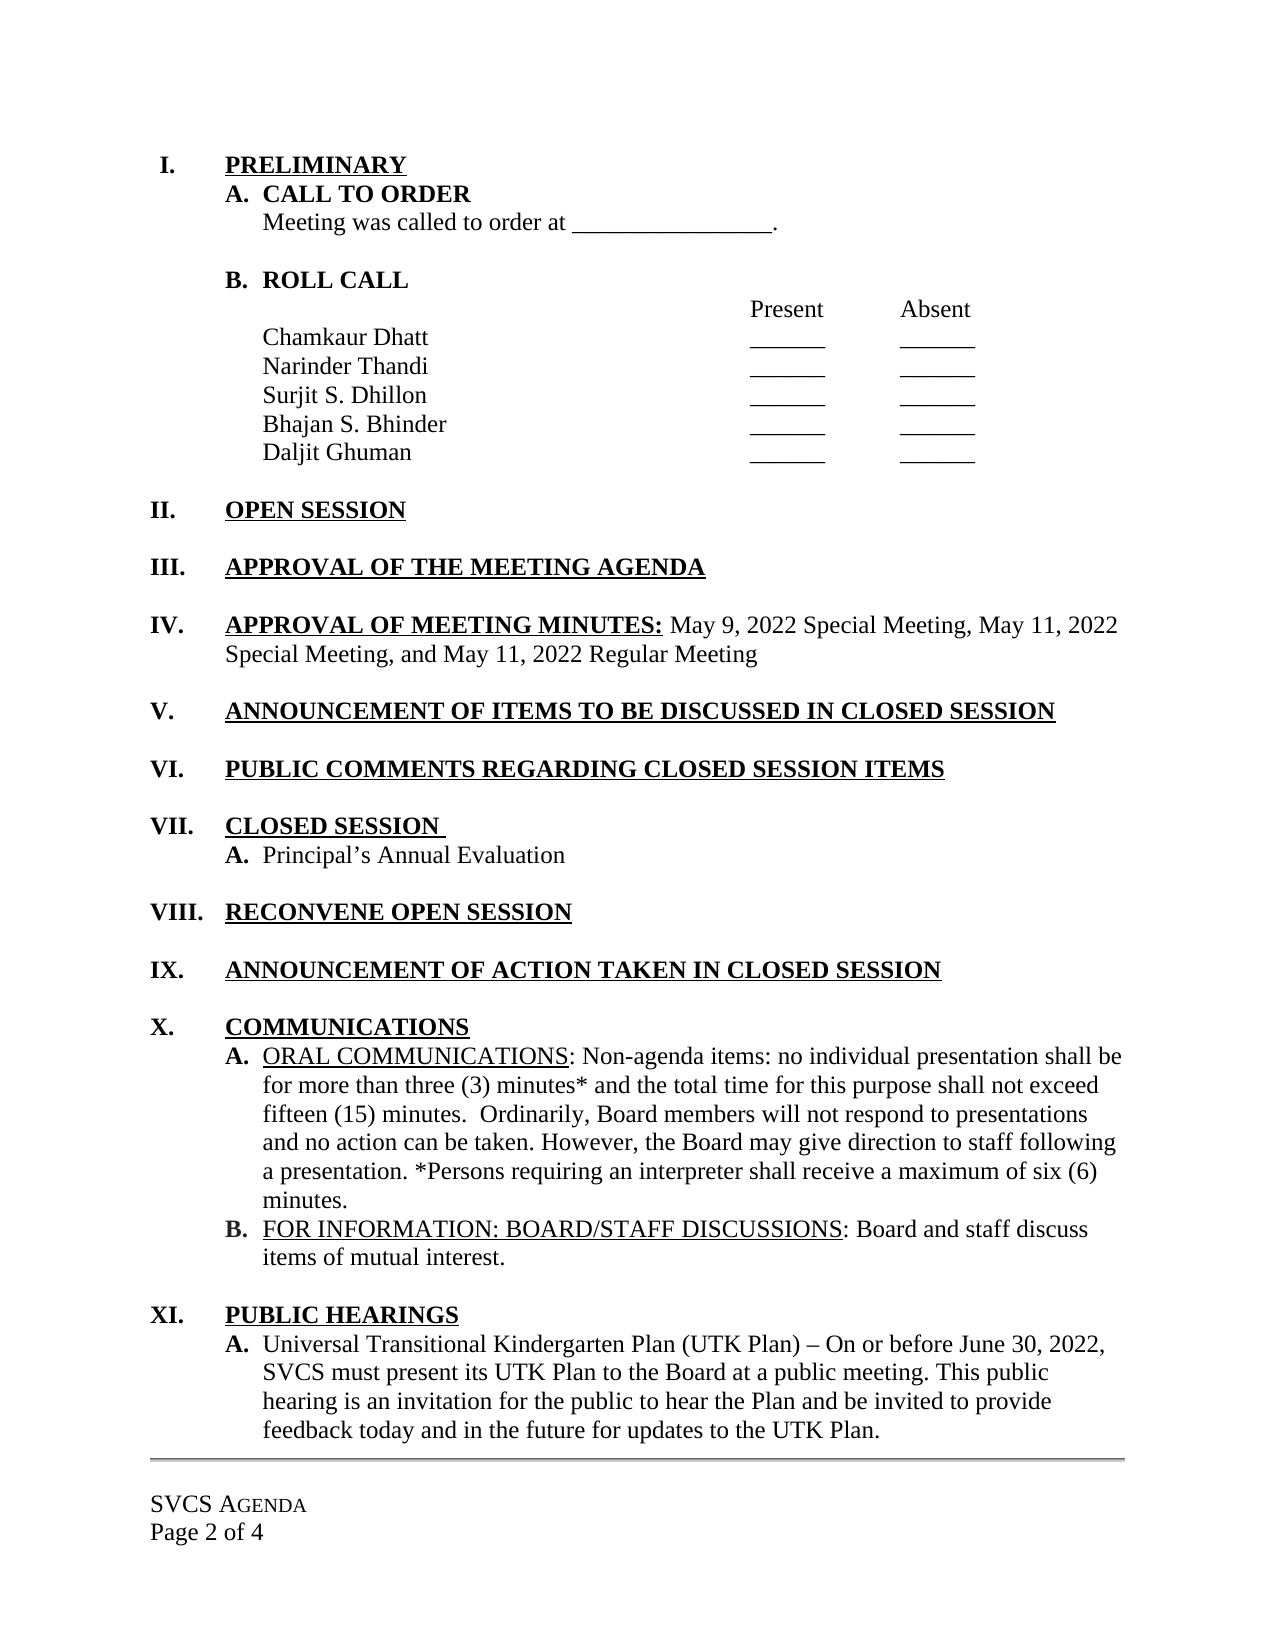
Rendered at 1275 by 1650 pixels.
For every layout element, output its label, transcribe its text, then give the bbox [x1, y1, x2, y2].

list Meeting was called to order at ________________. [262, 207, 1125, 236]
list Narinder Thandi ______ ______ [262, 351, 1125, 380]
list Principal’s Annual Evaluation [225, 840, 1125, 869]
list PUBLIC COMMENTS REGARDING CLOSED SESSION ITEMS [150, 754, 1125, 782]
picture [150, 1458, 1125, 1462]
list Surjit S. Dhillon ______ ______ [262, 380, 1125, 409]
list Bhajan S. Bhinder ______ ______ [262, 409, 1125, 437]
list RECONVENE OPEN SESSION [150, 897, 1125, 926]
list CLOSED SESSION [150, 811, 1125, 840]
list APPROVAL OF THE MEETING AGENDA [150, 552, 1125, 581]
list ROLL CALL [225, 265, 1125, 294]
list COMMUNICATIONS [150, 1012, 1125, 1041]
list PRELIMINARY [159, 150, 1125, 179]
list Daljit Ghuman ______ ______ [262, 437, 1125, 466]
list ANNOUNCEMENT OF ITEMS TO BE DISCUSSED IN CLOSED SESSION [150, 696, 1125, 725]
list OPEN SESSION [150, 495, 1125, 524]
list Present Absent [675, 294, 1125, 322]
list Universal Transitional Kindergarten Plan (UTK Plan) – On or before June 30, 2022, SVCS must present its UTK Plan to the Board at a public meeting. This public hearing is an invitation for the public to hear the Plan and be invited to provide feedback today and in the future for updates to the UTK Plan. [225, 1329, 1125, 1444]
list PUBLIC HEARINGS [150, 1300, 1125, 1329]
list For Information: Board/Staff Discussions: Board and staff discuss items of mutual interest. [225, 1214, 1125, 1271]
list APPROVAL OF MEETING MINUTES: May 9, 2022 Special Meeting, May 11, 2022 Special Meeting, and May 11, 2022 Regular Meeting [150, 610, 1125, 667]
list ANNOUNCEMENT OF ACTION TAKEN IN CLOSED SESSION [150, 955, 1125, 984]
list CALL TO ORDER [225, 179, 1125, 207]
list ORAL COMMUNICATIONS: Non-agenda items: no individual presentation shall be for more than three (3) minutes* and the total time for this purpose shall not exceed fifteen (15) minutes. Ordinarily, Board members will not respond to presentations and no action can be taken. However, the Board may give direction to staff following a presentation. *Persons requiring an interpreter shall receive a maximum of six (6) minutes. [225, 1041, 1125, 1214]
list Chamkaur Dhatt ______ ______ [262, 322, 1125, 351]
